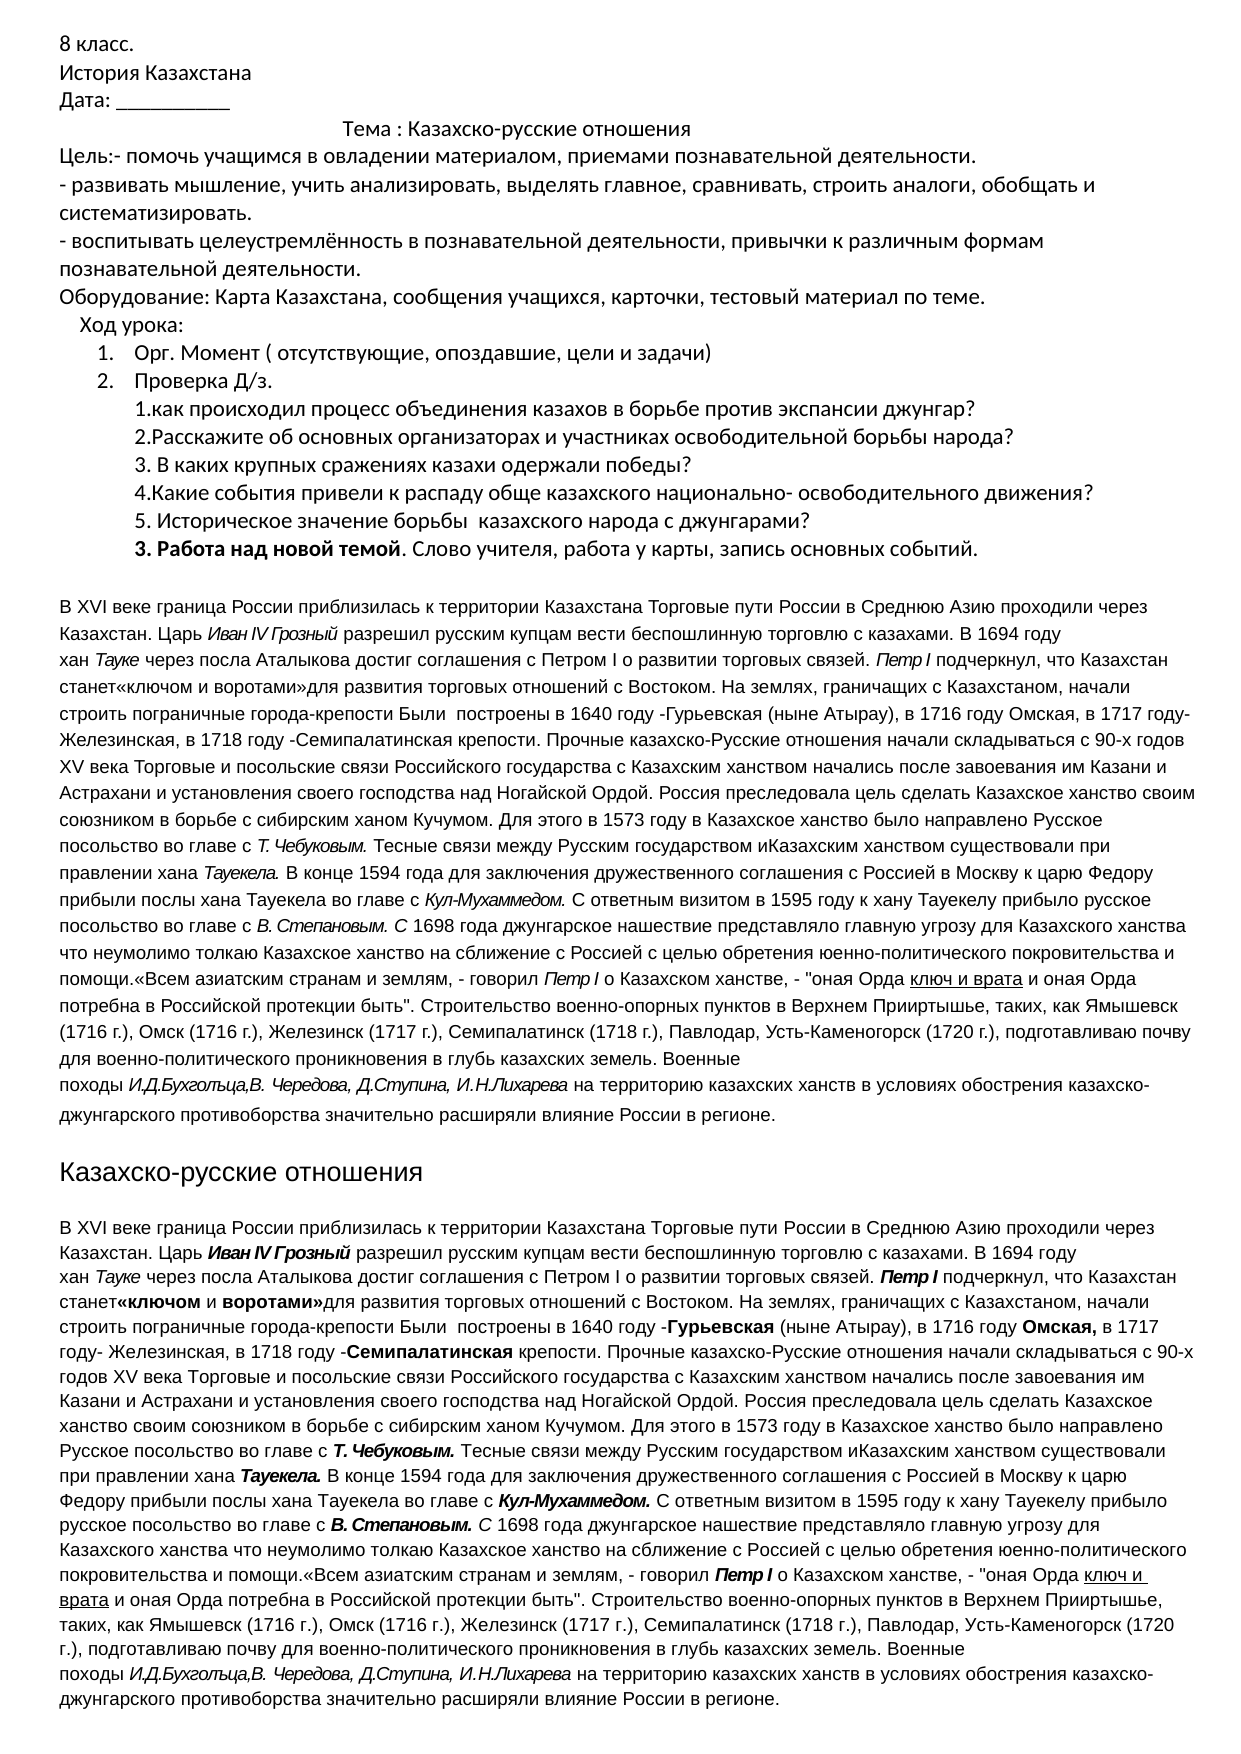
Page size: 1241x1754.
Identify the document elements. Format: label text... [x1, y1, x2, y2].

text Ход урока: [59, 310, 1196, 338]
text Дата: __________ [59, 86, 1196, 114]
text - развивать мышление, учить анализировать, выделять главное, сравнивать, строить аналоги, обобщать и систематизировать. [59, 170, 1196, 226]
subtitle В XVI веке граница России приблизилась к территории Казахстана Торговые пути России в Среднюю Азию проходили через Казахстан. Царь Иван IV Грозный разрешил русским купцам вести беспошлинную торговлю с казахами. В 1694 году хан Тауке через посла Аталыкова достиг соглашения с Петром I о развитии торговых связей. Петр I подчеркнул, что Казахстан станет«ключом и воротами»для развития торговых отношений с Востоком. На землях, граничащих с Казахстаном, начали строить пограничные города-крепости Были построены в 1640 году -Гурьевская (ныне Атырау), в 1716 году Омская, в 1717 году- Железинская, в 1718 году -Семипалатинская крепости. Прочные казахско-Русские отношения начали складываться с 90-х годов XV века Торговые и посольские связи Российского государства с Казахским ханством начались после завоевания им Казани и Астрахани и установления своего господства над Ногайской Ордой. Россия преследовала цель сделать Казахское ханство своим союзником в борьбе с сибирским ханом Кучумом. Для этого в 1573 году в Казахское ханство было направлено Русское посольство во главе с Т. Чебуковым. Тесные связи между Русским государством иКазахским ханством существовали при правлении хана Тауекела. В конце 1594 года для заключения дружественного соглашения с Россией в Москву к царю Федору прибыли послы хана Тауекела во главе с Кул-Мухаммедом. С ответным визитом в 1595 году к хану Тауекелу прибыло русское посольство во главе с В. Степановым. С 1698 года джунгарское нашествие представляло главную угрозу для Казахского ханства что неумолимо толкаю Казахское ханство на сближение с Россией с целью обретения юенно-политического покровительства и помощи.«Всем азиатским странам и землям, - говорил Петр I о Казахском ханстве, - "оная Орда ключ и врата и оная Орда потребна в Российской протекции быть". Строительство военно-опорных пунктов в Верхнем Прииртышье, таких, как Ямышевск (1716 г.), Омск (1716 г.), Железинск (1717 г.), Семипалатинск (1718 г.), Павлодар, Усть-Каменогорск (1720 г.), подготавливаю почву для военно-политического проникновения в глубь казахских земель. Военные походы И.Д.Бухголъца,В. Чередова, Д.Ступина, И.Н.Лихарева на территорию казахских ханств в условиях обострения казахско-джунгарского противоборства значительно расширяли влияние России в регионе. [59, 591, 1196, 1127]
text 4.Какие события привели к распаду обще казахского национально- освободительного движения? [134, 478, 1196, 506]
text 2.Расскажите об основных организаторах и участниках освободительной борьбы народа? [134, 422, 1196, 450]
text В XVI веке граница России приблизилась к территории Казахстана Торговые пути России в Среднюю Азию проходили через Казахстан. Царь Иван IV Грозный разрешил русским купцам вести беспошлинную торговлю с казахами. В 1694 году хан Тауке через посла Аталыкова достиг соглашения с Петром I о развитии торговых связей. Петр I подчеркнул, что Казахстан станет«ключом и воротами»для развития торговых отношений с Востоком. На землях, граничащих с Казахстаном, начали строить пограничные города-крепости Были построены в 1640 году -Гурьевская (ныне Атырау), в 1716 году Омская, в 1717 году- Железинская, в 1718 году -Семипалатинская крепости. Прочные казахско-Русские отношения начали складываться с 90-х годов XV века Торговые и посольские связи Российского государства с Казахским ханством начались после завоевания им Казани и Астрахани и установления своего господства над Ногайской Ордой. Россия преследовала цель сделать Казахское ханство своим союзником в борьбе с сибирским ханом Кучумом. Для этого в 1573 году в Казахское ханство было направлено Русское посольство во главе с Т. Чебуковым. Тесные связи между Русским государством иКазахским ханством существовали при правлении хана Тауекела. В конце 1594 года для заключения дружественного соглашения с Россией в Москву к царю Федору прибыли послы хана Тауекела во главе с Кул-Мухаммедом. С ответным визитом в 1595 году к хану Тауекелу прибыло русское посольство во главе с В. Степановым. С 1698 года джунгарское нашествие представляло главную угрозу для Казахского ханства что неумолимо толкаю Казахское ханство на сближение с Россией с целью обретения юенно-политического покровительства и помощи.«Всем азиатским странам и землям, - говорил Петр I о Казахском ханстве, - "оная Орда ключ и врата и оная Орда потребна в Российской протекции быть". Строительство военно-опорных пунктов в Верхнем Прииртышье, таких, как Ямышевск (1716 г.), Омск (1716 г.), Железинск (1717 г.), Семипалатинск (1718 г.), Павлодар, Усть-Каменогорск (1720 г.), подготавливаю почву для военно-политического проникновения в глубь казахских земель. Военные походы И.Д.Бухголъца,В. Чередова, Д.Ступина, И.Н.Лихарева на территорию казахских ханств в условиях обострения казахско-джунгарского противоборства значительно расширяли влияние России в регионе. [59, 1217, 1196, 1709]
text Тема : Казахско-русские отношения [59, 114, 1196, 142]
text 1.как происходил процесс объединения казахов в борьбе против экспансии джунгар? [134, 394, 1196, 422]
subtitle Казахско-русские отношения [59, 1156, 1196, 1187]
text Оборудование: Карта Казахстана, сообщения учащихся, карточки, тестовый материал по теме. [59, 282, 1196, 310]
text Цель:- помочь учащимся в овладении материалом, приемами познавательной деятельности. [59, 142, 1196, 170]
text 3. Работа над новой темой. Слово учителя, работа у карты, запись основных событий. [134, 534, 1196, 562]
list Проверка Д/з. [97, 366, 1196, 394]
list Орг. Момент ( отсутствующие, опоздавшие, цели и задачи) [97, 338, 1196, 366]
text 3. В каких крупных сражениях казахи одержали победы? [134, 450, 1196, 478]
text 5. Историческое значение борьбы казахского народа с джунгарами? [134, 506, 1196, 534]
text 8 класс. [59, 29, 1196, 58]
text - воспитывать целеустремлённость в познавательной деятельности, привычки к различным формам познавательной деятельности. [59, 226, 1196, 282]
text История Казахстана [59, 58, 1196, 86]
